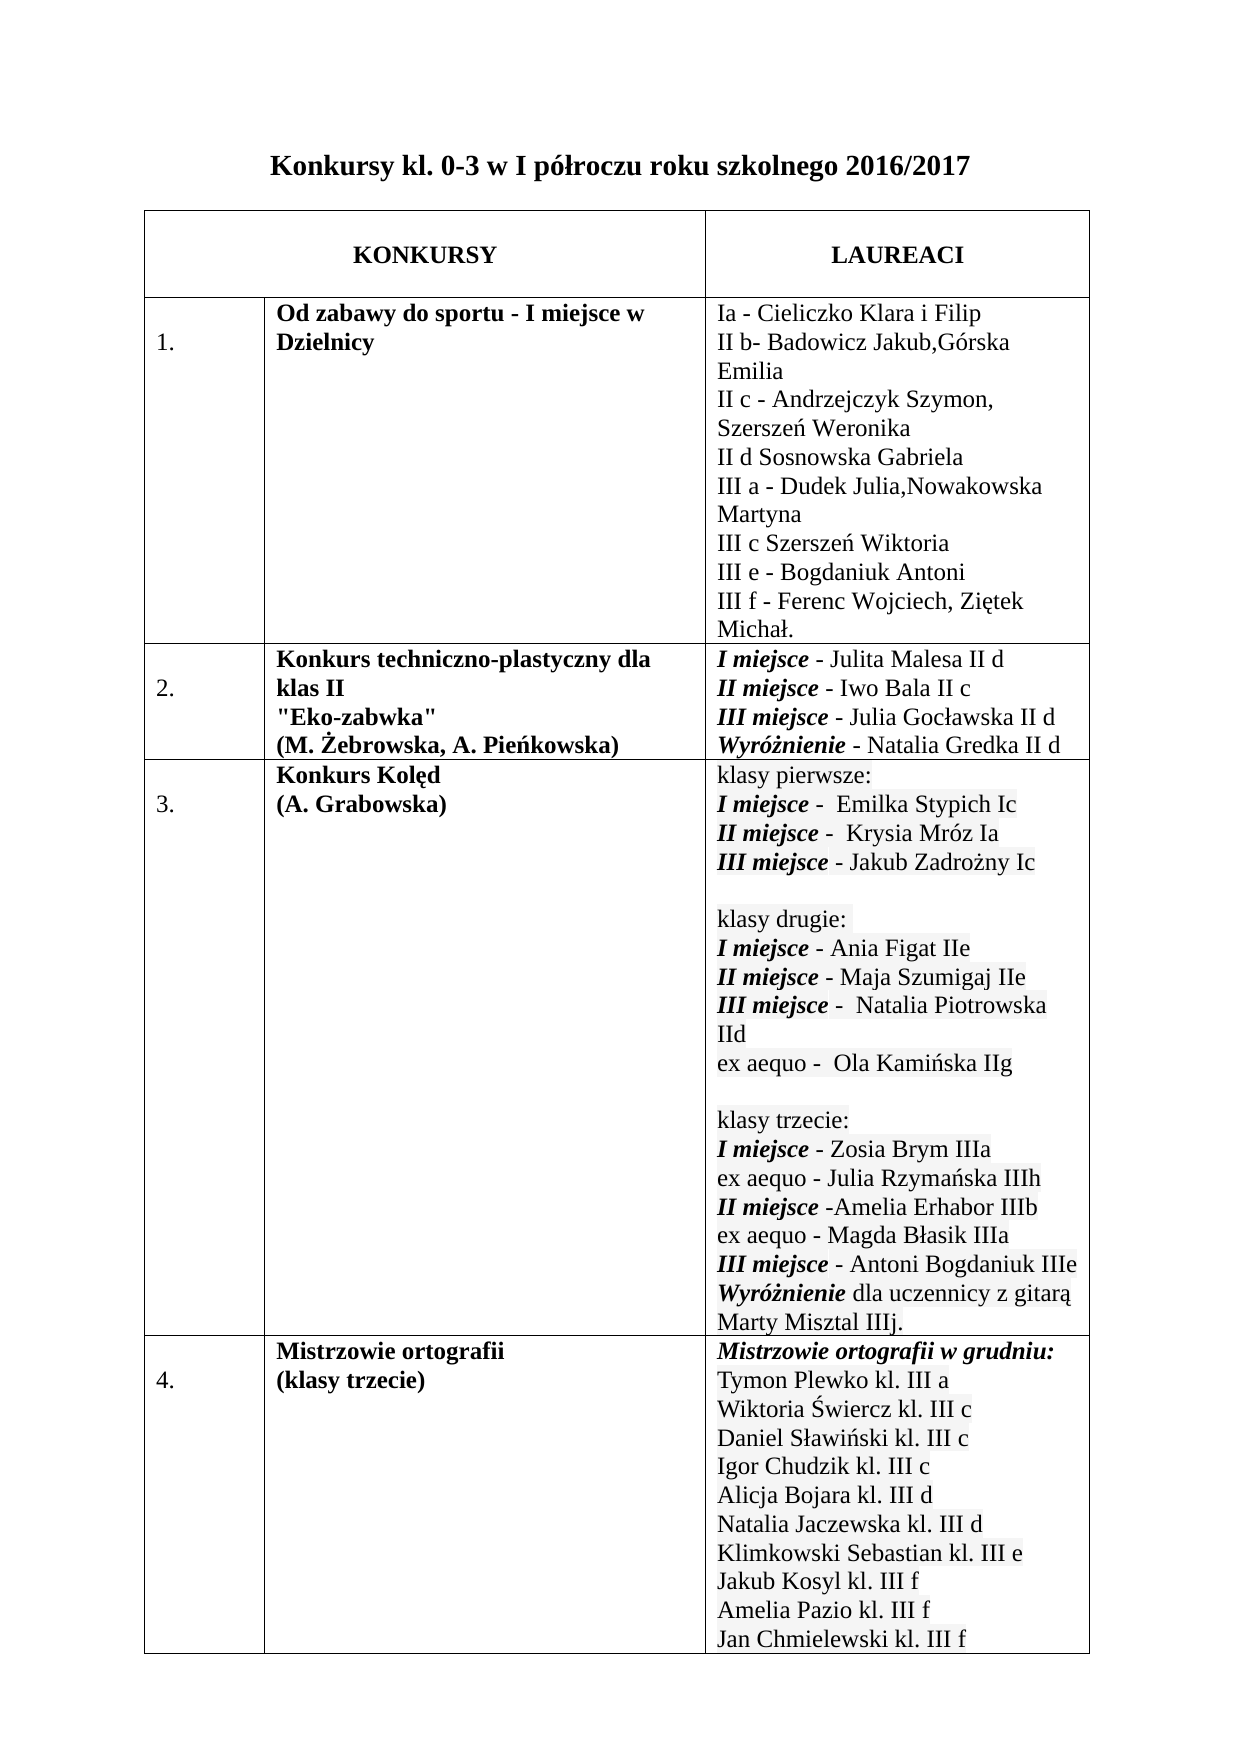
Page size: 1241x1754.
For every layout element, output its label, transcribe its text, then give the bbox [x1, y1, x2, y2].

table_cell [265, 1336, 705, 1653]
table_cell Od zabawy do sportu - I miejsce w Dzielnicy [265, 298, 705, 643]
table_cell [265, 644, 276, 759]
table_cell 3. [145, 760, 264, 1335]
table_cell Konkurs techniczno-plastyczny dla klas II "Eko-zabwka" (M. Żebrowska, A. Pieńkowska) [345, 644, 705, 759]
text Konkursy kl. 0-3 w I półroczu roku szkolnego 2016/2017 [148, 148, 1093, 181]
table_cell 1. [145, 298, 264, 643]
table_cell I miejsce - Julita Malesa II d II miejsce - Iwo Bala II c III miejsce - Julia Gocławska II d Wyróżnienie - Natalia Gredka II d [971, 644, 1089, 759]
table_cell klasy pierwsze: I miejsce - Emilka Stypich Ic II miejsce - Krysia Mróz Ia III miejsce - Jakub Zadrożny Ic klasy drugie: I miejsce - Ania Figat IIe II miejsce - Maja Szumigaj IIe III miejsce - Natalia Piotrowska IId ex aequo - Ola Kamińska IIg klasy trzecie: I miejsce - Zosia Brym IIIa ex aequo - Julia Rzymańska IIIh II miejsce -Amelia Erhabor IIIb ex aequo - Magda Błasik IIIa III miejsce - Antoni Bogdaniuk IIIe Wyróżnienie dla uczennicy z gitarą Marty Misztal IIIj. [706, 760, 1089, 1335]
table_cell Ia - Cieliczko Klara i Filip II b- Badowicz Jakub,Górska Emilia II c - Andrzejczyk Szymon, Szerszeń Weronika II d Sosnowska Gabriela III a - Dudek Julia,Nowakowska Martyna III c Szerszeń Wiktoria III e - Bogdaniuk Antoni III f - Ferenc Wojciech, Ziętek Michał. [706, 298, 1089, 643]
table_cell 2. [145, 644, 264, 759]
table_cell 4. [145, 1336, 264, 1653]
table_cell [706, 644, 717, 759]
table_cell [706, 1336, 1089, 1653]
table_header LAUREACI [706, 211, 1089, 297]
table_cell Konkurs Kolęd (A. Grabowska) [265, 760, 705, 1335]
table_header KONKURSY [145, 211, 705, 297]
